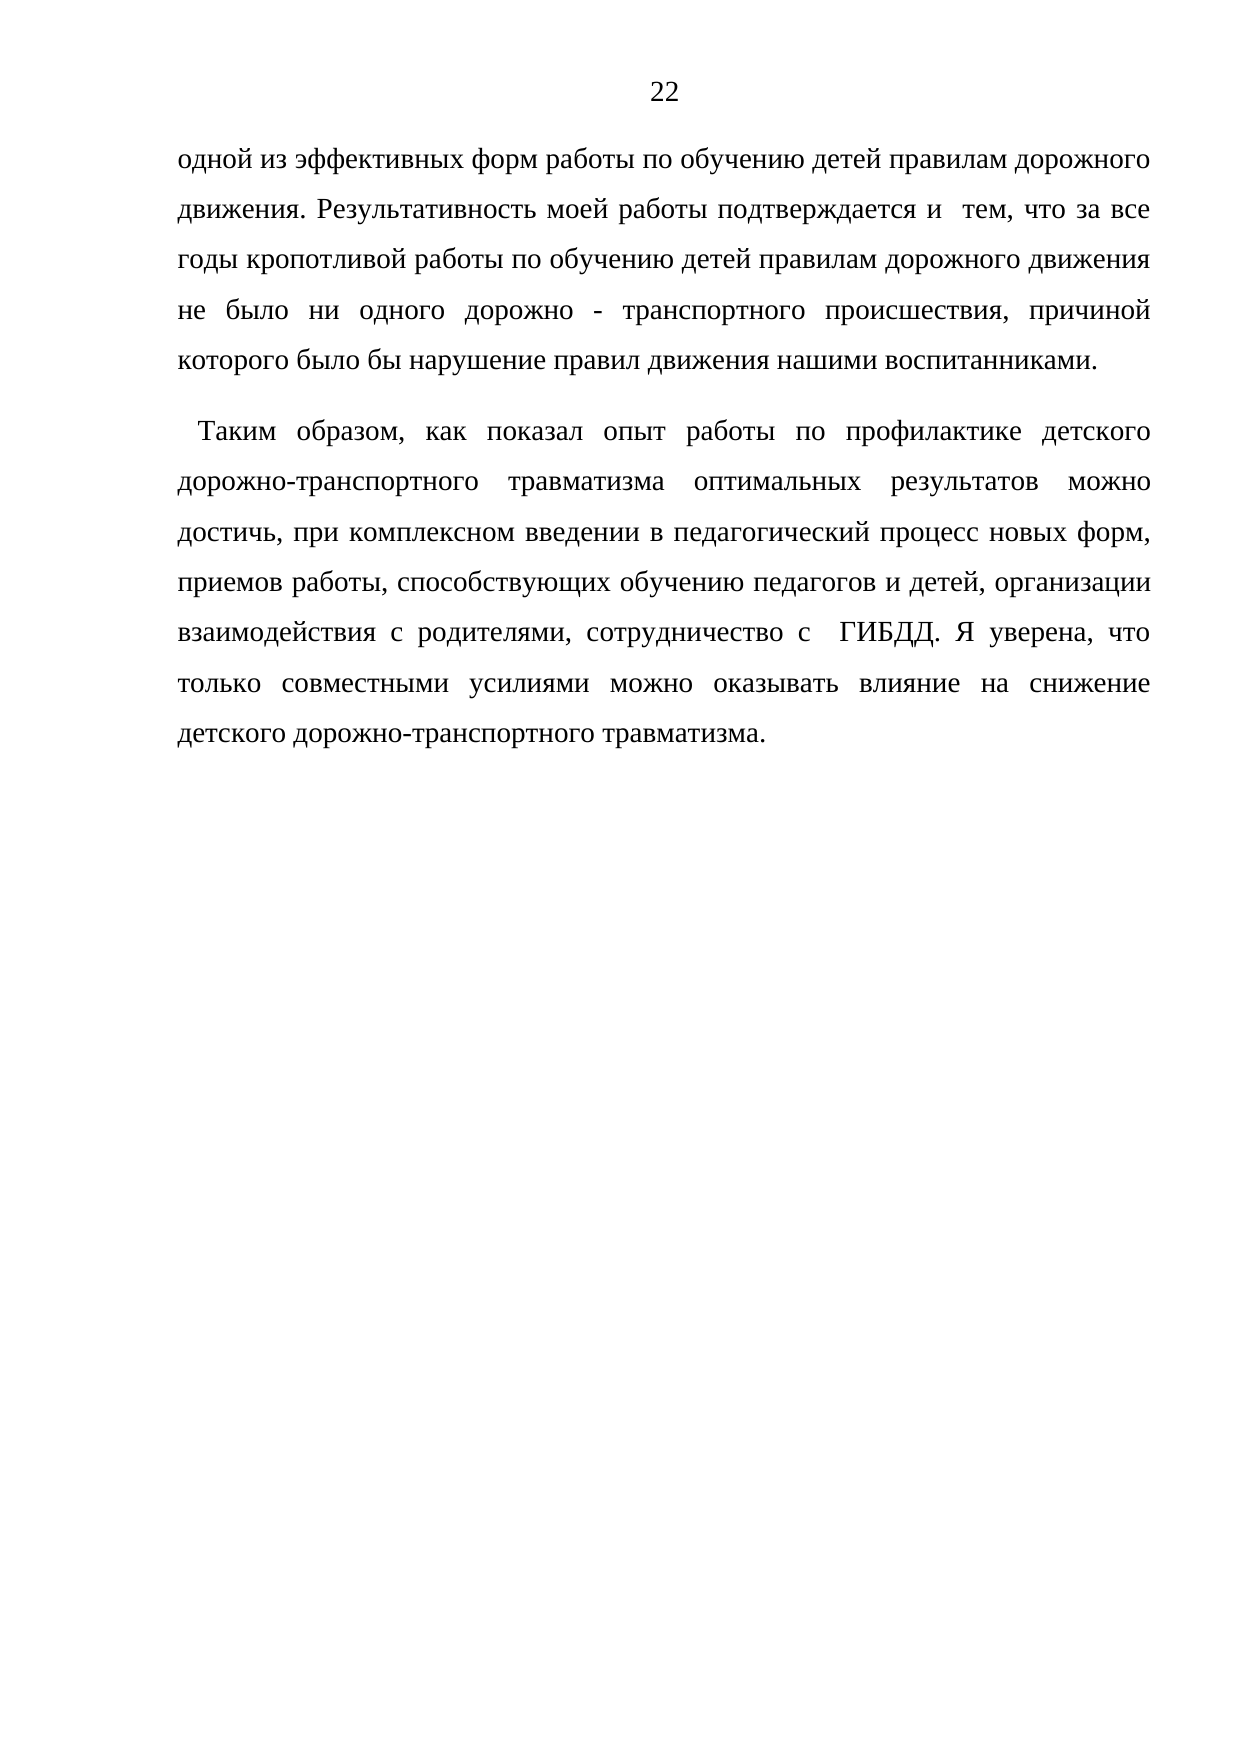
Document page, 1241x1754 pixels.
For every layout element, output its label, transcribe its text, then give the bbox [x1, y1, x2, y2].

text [177, 141, 1152, 376]
text Таким образом, как показал опыт работы по профилактике детского дорожно-транспортного травматизма оптимальных результатов можно достичь, при комплексном введении в педагогический процесс новых форм, приемов работы, способствующих обучению педагогов и детей, организации взаимодействия с родителями, сотрудничество с ГИБДД. Я уверена, что только совместными усилиями можно оказывать влияние на снижение детского дорожно-транспортного травматизма. [177, 413, 1152, 749]
